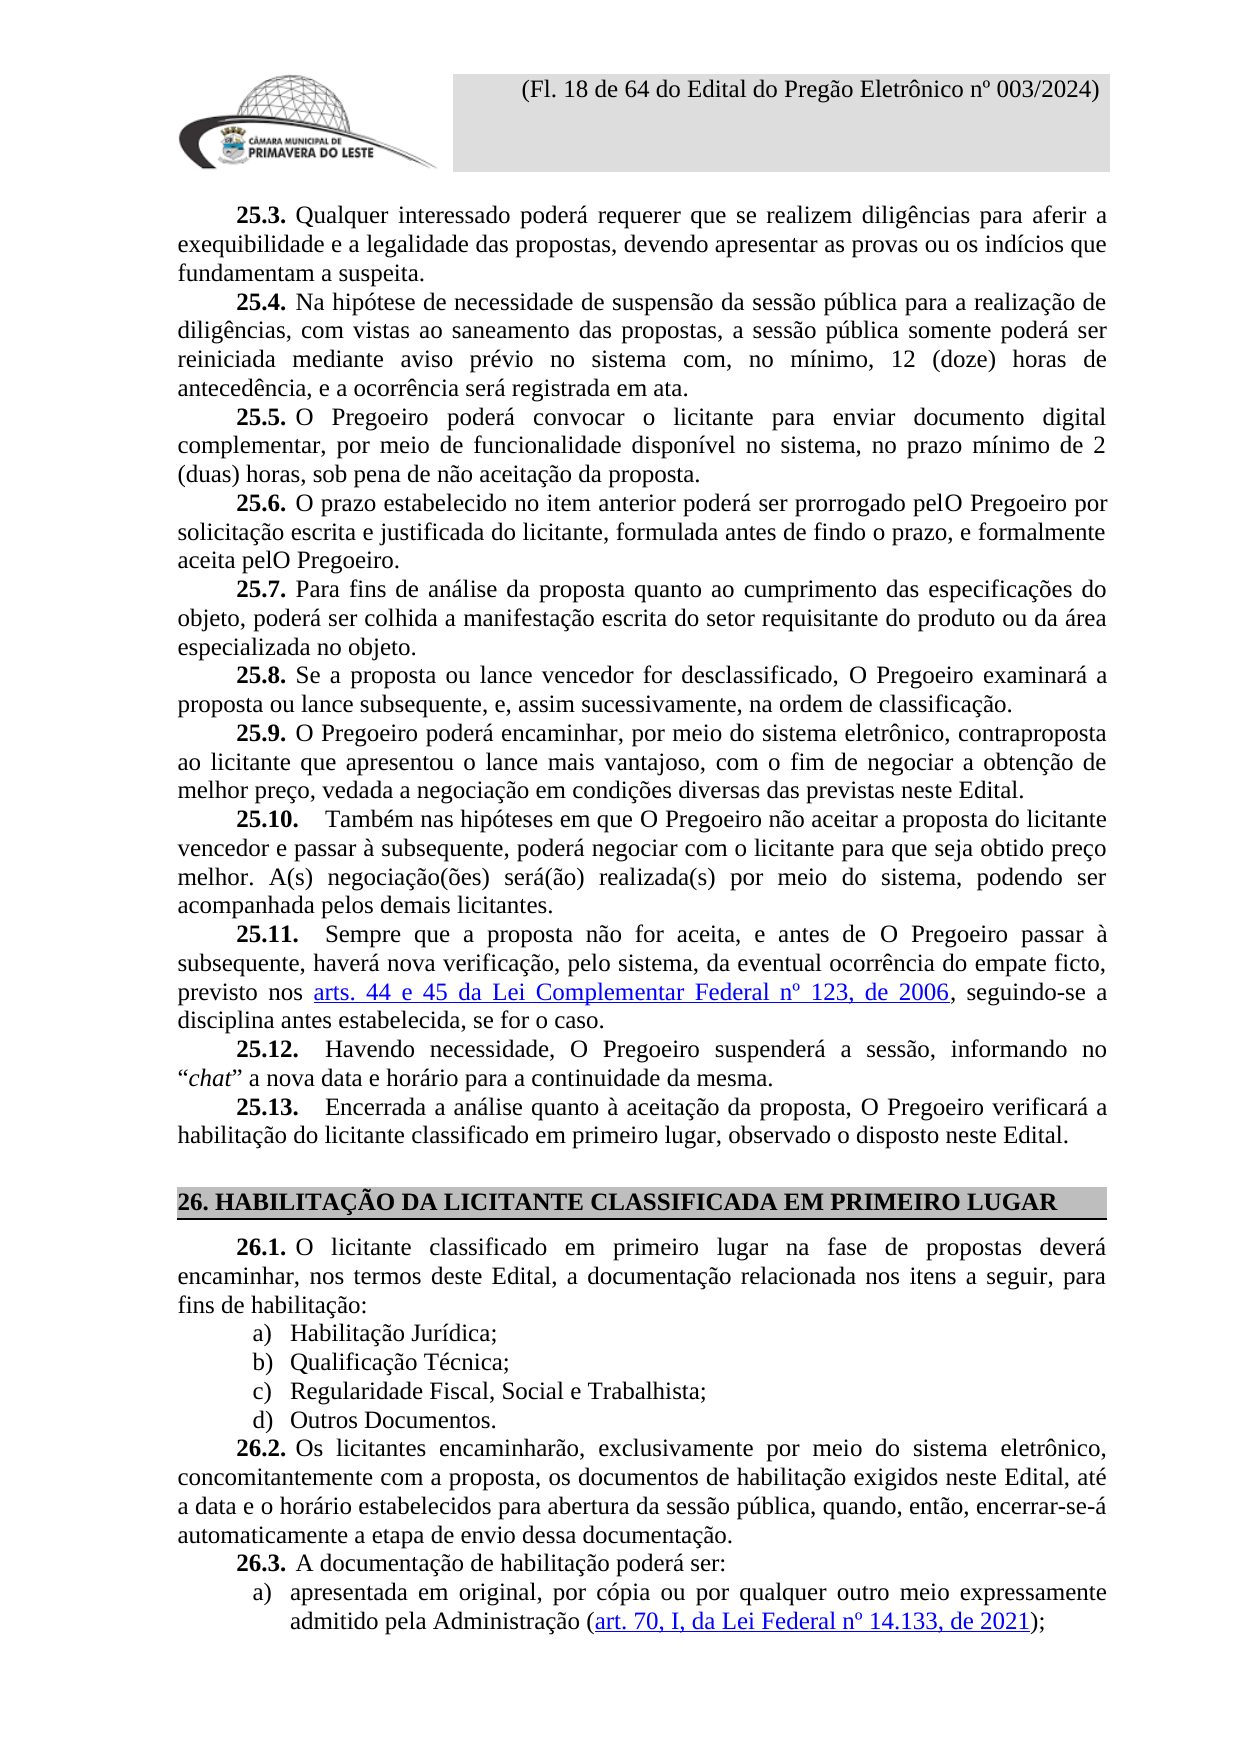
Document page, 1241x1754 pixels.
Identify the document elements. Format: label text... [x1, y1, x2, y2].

list Qualificação Técnica; [252, 1347, 1107, 1376]
list Qualquer interessado poderá requerer que se realizem diligências para aferir a exequibilidade e a legalidade das propostas, devendo apresentar as provas ou os indícios que fundamentam a suspeita. [177, 201, 1107, 287]
list A documentação de habilitação poderá ser: [177, 1548, 1107, 1577]
list Os licitantes encaminharão, exclusivamente por meio do sistema eletrônico, concomitantemente com a proposta, os documentos de habilitação exigidos neste Edital, até a data e o horário estabelecidos para abertura da sessão pública, quando, então, encerrar-se-á automaticamente a etapa de envio dessa documentação. [177, 1433, 1107, 1548]
list Para fins de análise da proposta quanto ao cumprimento das especificações do objeto, poderá ser colhida a manifestação escrita do setor requisitante do produto ou da área especializada no objeto. [177, 574, 1107, 661]
list apresentada em original, por cópia ou por qualquer outro meio expressamente admitido pela Administração (art. 70, I, da Lei Federal nº 14.133, de 2021); [252, 1577, 1107, 1635]
list Habilitação Jurídica; [252, 1318, 1107, 1347]
list O Pregoeiro poderá convocar o licitante para enviar documento digital complementar, por meio de funcionalidade disponível no sistema, no prazo mínimo de 2 (duas) horas, sob pena de não aceitação da proposta. [177, 402, 1107, 488]
list Na hipótese de necessidade de suspensão da sessão pública para a realização de diligências, com vistas ao saneamento das propostas, a sessão pública somente poderá ser reiniciada mediante aviso prévio no sistema com, no mínimo, 12 (doze) horas de antecedência, e a ocorrência será registrada em ata. [177, 287, 1107, 402]
list Regularidade Fiscal, Social e Trabalhista; [252, 1376, 1107, 1405]
list Havendo necessidade, O Pregoeiro suspenderá a sessão, informando no “chat” a nova data e horário para a continuidade da mesma. [177, 1034, 1107, 1092]
list Encerrada a análise quanto à aceitação da proposta, O Pregoeiro verificará a habilitação do licitante classificado em primeiro lugar, observado o disposto neste Edital. [177, 1092, 1107, 1149]
subtitle HABILITAÇÃO DA LICITANTE CLASSIFICADA EM PRIMEIRO LUGAR [177, 1187, 1107, 1218]
picture [177, 73, 442, 172]
list Se a proposta ou lance vencedor for desclassificado, O Pregoeiro examinará a proposta ou lance subsequente, e, assim sucessivamente, na ordem de classificação. [177, 661, 1107, 718]
list Outros Documentos. [252, 1405, 1107, 1433]
list O prazo estabelecido no item anterior poderá ser prorrogado pelO Pregoeiro por solicitação escrita e justificada do licitante, formulada antes de findo o prazo, e formalmente aceita pelO Pregoeiro. [177, 488, 1107, 574]
list O licitante classificado em primeiro lugar na fase de propostas deverá encaminhar, nos termos deste Edital, a documentação relacionada nos itens a seguir, para fins de habilitação: [177, 1232, 1107, 1318]
list O Pregoeiro poderá encaminhar, por meio do sistema eletrônico, contraproposta ao licitante que apresentou o lance mais vantajoso, com o fim de negociar a obtenção de melhor preço, vedada a negociação em condições diversas das previstas neste Edital. [177, 718, 1107, 804]
list Sempre que a proposta não for aceita, e antes de O Pregoeiro passar à subsequente, haverá nova verificação, pelo sistema, da eventual ocorrência do empate ficto, previsto nos arts. 44 e 45 da Lei Complementar Federal nº 123, de 2006, seguindo-se a disciplina antes estabelecida, se for o caso. [177, 919, 1107, 1034]
list Também nas hipóteses em que O Pregoeiro não aceitar a proposta do licitante vencedor e passar à subsequente, poderá negociar com o licitante para que seja obtido preço melhor. A(s) negociação(ões) será(ão) realizada(s) por meio do sistema, podendo ser acompanhada pelos demais licitantes. [177, 804, 1107, 919]
